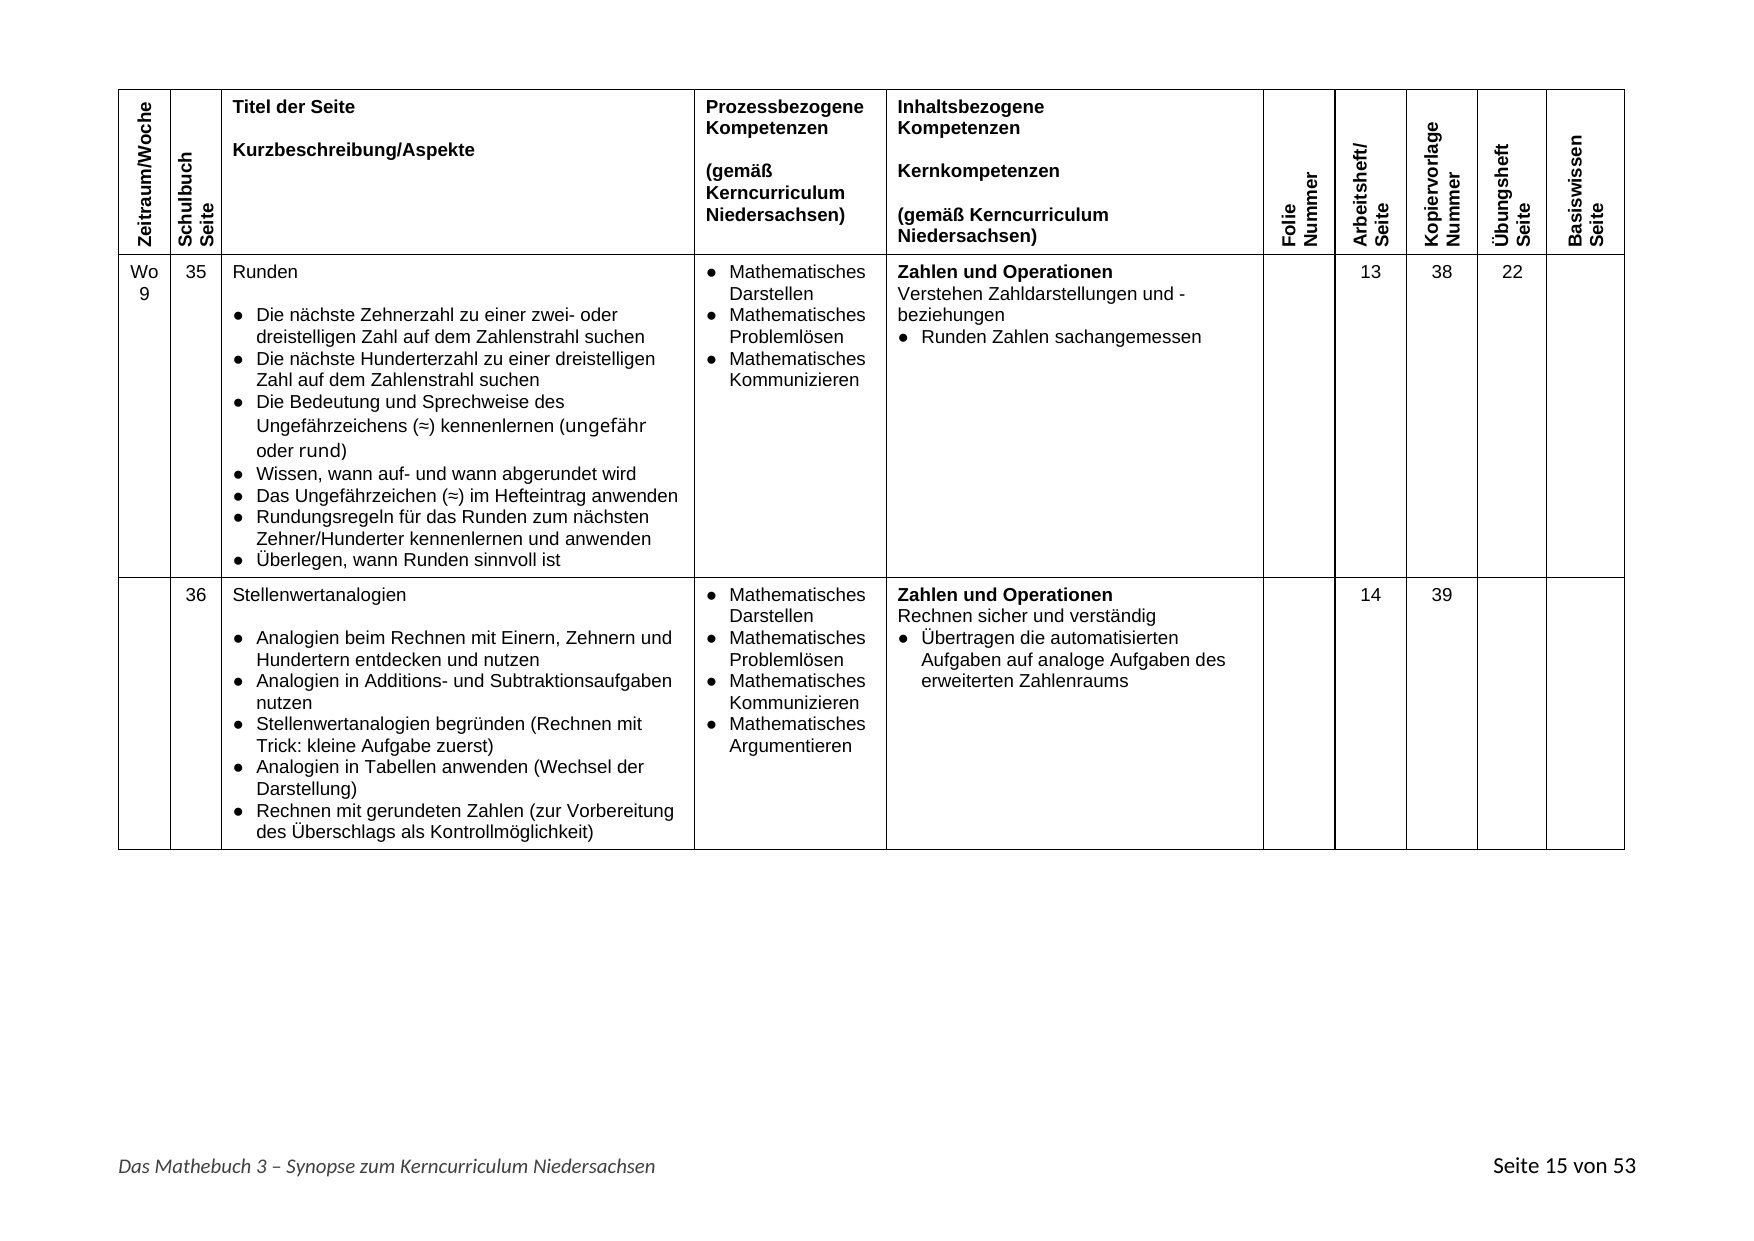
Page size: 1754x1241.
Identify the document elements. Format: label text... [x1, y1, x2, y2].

table_header Arbeitsheft/ Seite [1336, 90, 1406, 254]
table_cell 36 [171, 578, 221, 848]
table_cell 35 [171, 255, 221, 577]
table_header Zeitraum/Woche [119, 90, 170, 254]
table_cell 39 [1407, 578, 1477, 848]
table_cell [119, 578, 170, 848]
table_cell 38 [1407, 255, 1477, 577]
table_cell [1478, 578, 1546, 848]
table_header Titel der Seite Kurzbeschreibung/Aspekte [222, 90, 694, 254]
table_header Inhaltsbezogene Kompetenzen Kernkompetenzen (gemäß Kerncurriculum Niedersachsen) [887, 90, 1263, 254]
table_header Übungsheft Seite [1478, 90, 1546, 254]
table_cell Zahlen und Operationen Rechnen sicher und verständig Übertragen die automatisierten Aufgaben auf analoge Aufgaben des erweiterten Zahlenraums [887, 578, 1263, 848]
table_cell 14 [1336, 578, 1406, 848]
table_cell [1547, 255, 1624, 577]
table_cell 13 [1336, 255, 1406, 577]
table_header Prozessbezogene Kompetenzen (gemäß Kerncurriculum Niedersachsen) [695, 90, 886, 254]
table_header Basiswissen Seite [1547, 90, 1624, 254]
table_header Folie Nummer [1264, 90, 1334, 254]
table_header Schulbuch Seite [171, 90, 221, 254]
table_cell Stellenwertanalogien Analogien beim Rechnen mit Einern, Zehnern und Hundertern entdecken und nutzen Analogien in Additions- und Subtraktionsaufgaben nutzen Stellenwertanalogien begründen (Rechnen mit Trick: kleine Aufgabe zuerst) Analogien in Tabellen anwenden (Wechsel der Darstellung) Rechnen mit gerundeten Zahlen (zur Vorbereitung des Überschlags als Kontrollmöglichkeit) [222, 578, 694, 848]
table_cell [1264, 578, 1334, 848]
table_cell [1547, 578, 1624, 848]
table_cell 22 [1478, 255, 1546, 577]
table_cell [1264, 255, 1334, 577]
table_cell Wo 9 [119, 255, 170, 577]
table_cell Runden Die nächste Zehnerzahl zu einer zwei- oder dreistelligen Zahl auf dem Zahlenstrahl suchen Die nächste Hunderterzahl zu einer dreistelligen Zahl auf dem Zahlenstrahl suchen Die Bedeutung und Sprechweise des Ungefährzeichens (≈) kennenlernen (ungefähr oder rund) Wissen, wann auf- und wann abgerundet wird Das Ungefährzeichen (≈) im Hefteintrag anwenden Rundungsregeln für das Runden zum nächsten Zehner/Hunderter kennenlernen und anwenden Überlegen, wann Runden sinnvoll ist [222, 255, 694, 577]
table_header Kopiervorlage Nummer [1407, 90, 1477, 254]
table_cell Mathematisches Darstellen Mathematisches Problemlösen Mathematisches Kommunizieren [695, 255, 886, 577]
table_cell Mathematisches Darstellen Mathematisches Problemlösen Mathematisches Kommunizieren Mathematisches Argumentieren [695, 578, 886, 848]
table_cell Zahlen und Operationen Verstehen Zahldarstellungen und -beziehungen Runden Zahlen sachangemessen [887, 255, 1263, 577]
